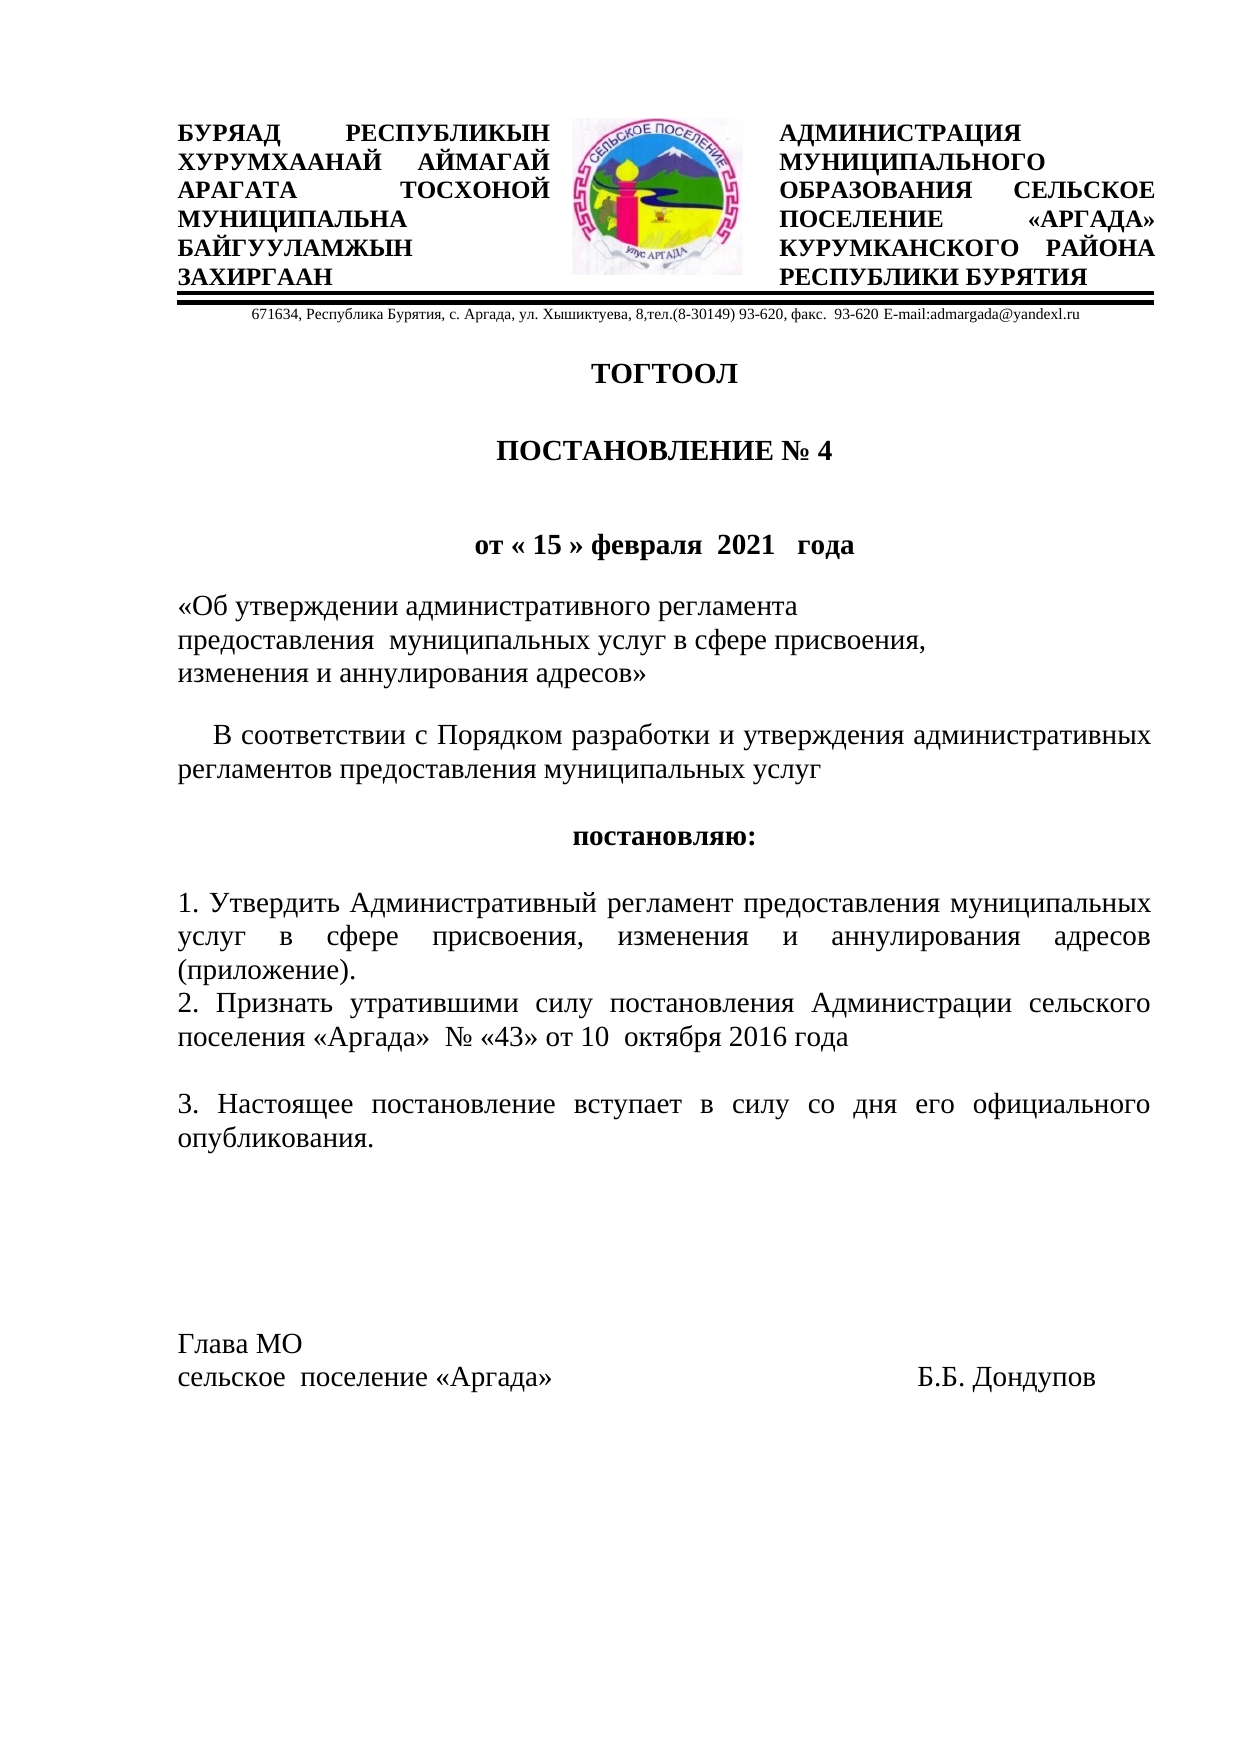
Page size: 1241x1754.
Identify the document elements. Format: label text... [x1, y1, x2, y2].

table_header [561, 118, 768, 291]
text от « 15 » февраля 2021 года [177, 527, 1152, 561]
text 3. Настоящее постановление вступает в силу со дня его официального опубликования. [177, 1086, 1152, 1153]
table_header БУРЯАД РЕСПУБЛИКЫН ХУРУМХААНАЙ АЙМАГАЙ АРАГАТА ТОСХОНОЙ МУНИЦИПАЛЬНА БАЙГУУЛАМЖЫН ЗАХИРГААН [166, 118, 561, 291]
text изменения и аннулирования адресов» [177, 656, 1152, 689]
text Глава МО [177, 1326, 1152, 1359]
text ТОГТООЛ [177, 356, 1152, 390]
text постановляю: [177, 818, 1152, 851]
text «Об утверждении административного регламента [177, 588, 1152, 622]
text 1. Утвердить Административный регламент предоставления муниципальных услуг в сфере присвоения, изменения и аннулирования адресов (приложение). [177, 885, 1152, 986]
table_header 671634, Республика Бурятия, с. Аргада, ул. Хышиктуева, 8,тел.(8-30149) 93-620, факс. 93-620 E-mail:admargada@yandexl.ru [177, 305, 1154, 323]
picture [572, 118, 743, 275]
text ПОСТАНОВЛЕНИЕ № 4 [177, 433, 1152, 467]
text сельское поселение «Аргада» Б.Б. Дондупов [177, 1359, 1152, 1393]
table_header АДМИНИСТРАЦИЯ МУНИЦИПАЛЬНОГО ОБРАЗОВАНИЯ СЕЛЬСКОЕ ПОСЕЛЕНИЕ «АРГАДА» КУРУМКАНСКОГО РАЙОНА РЕСПУБЛИКИ БУРЯТИЯ [768, 118, 1167, 291]
text В соответствии с Порядком разработки и утверждения административных регламентов предоставления муниципальных услуг [177, 717, 1152, 784]
text предоставления муниципальных услуг в сфере присвоения, [177, 622, 1152, 656]
text 2. Признать утратившими силу постановления Администрации сельского поселения «Аргада» № «43» от 10 октября 2016 года [177, 986, 1152, 1053]
